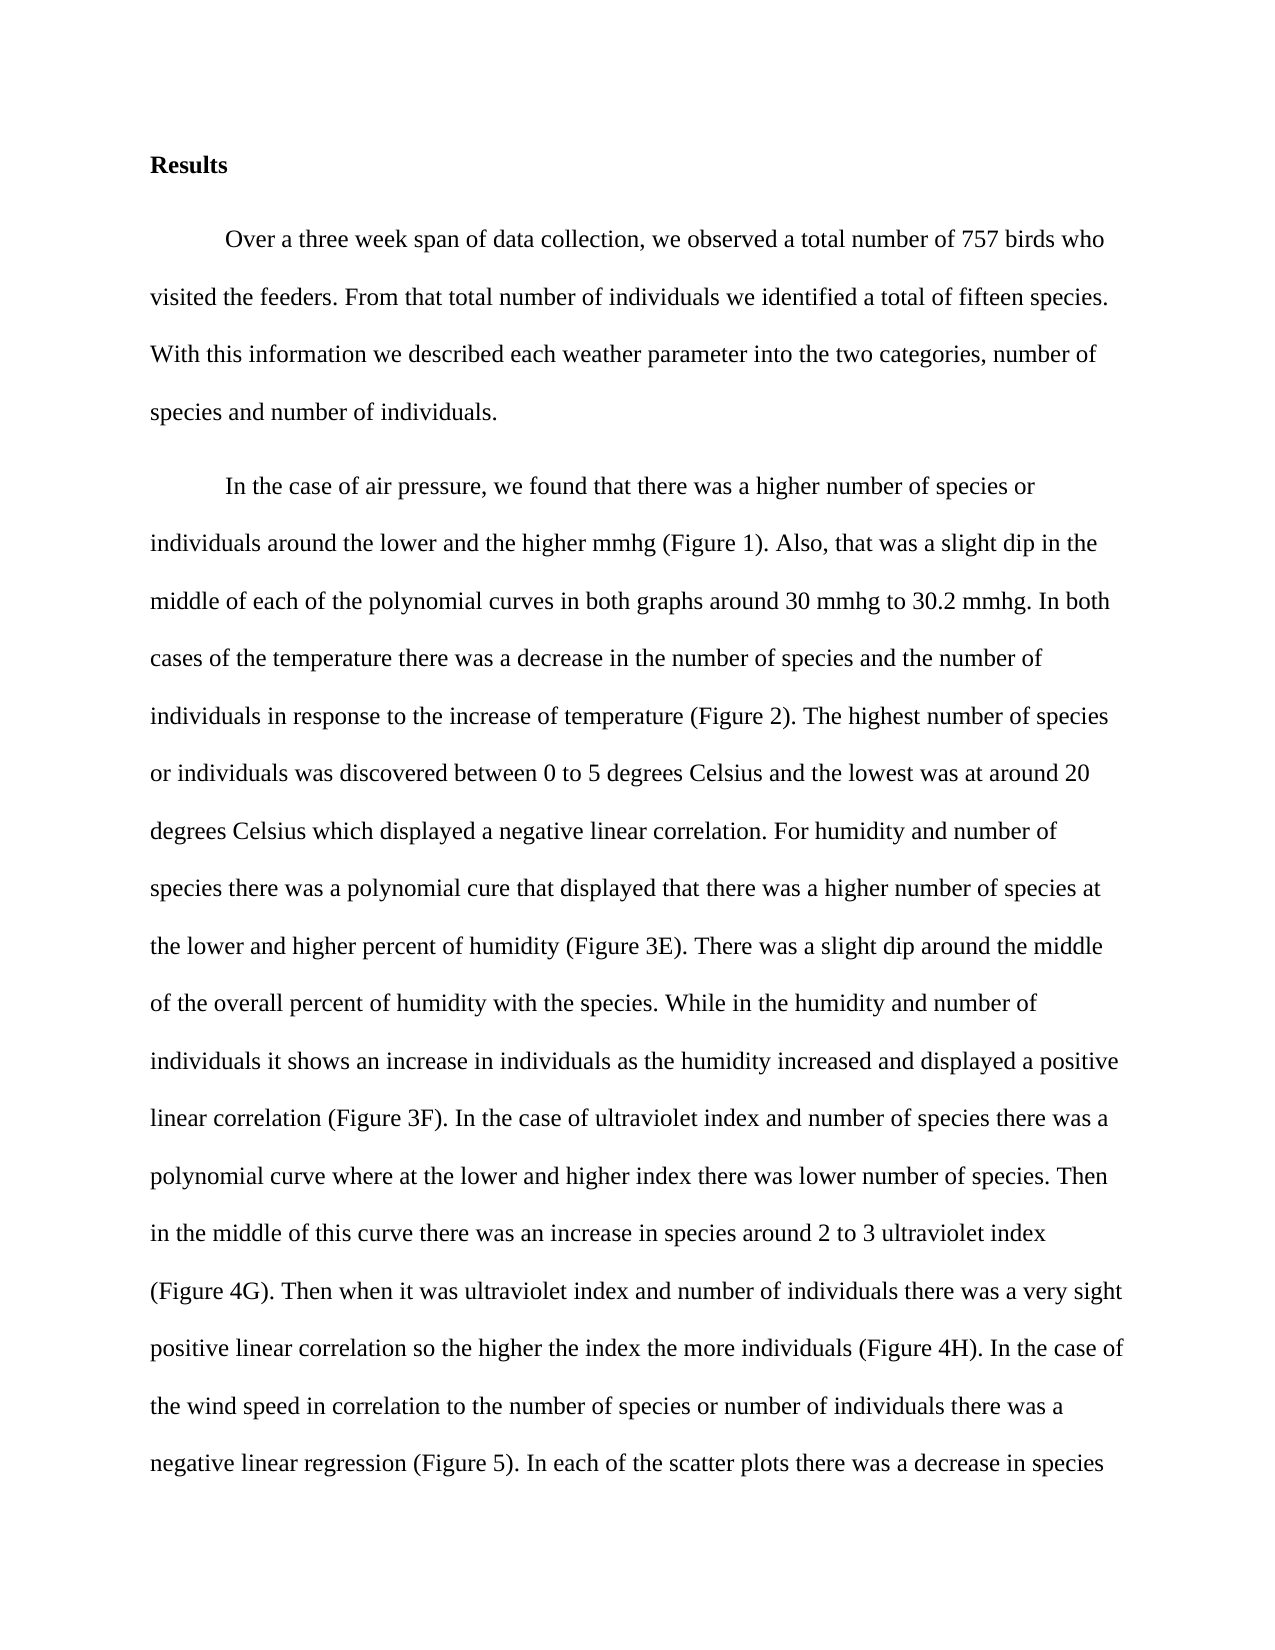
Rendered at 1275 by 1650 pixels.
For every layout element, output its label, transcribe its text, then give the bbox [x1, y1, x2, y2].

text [150, 471, 1125, 1477]
text Results [150, 150, 1125, 179]
text Over a three week span of data collection, we observed a total number of 757 birds who visited the feeders. From that total number of individuals we identified a total of fifteen species. With this information we described each weather parameter into the two categories, number of species and number of individuals. [150, 224, 1125, 425]
